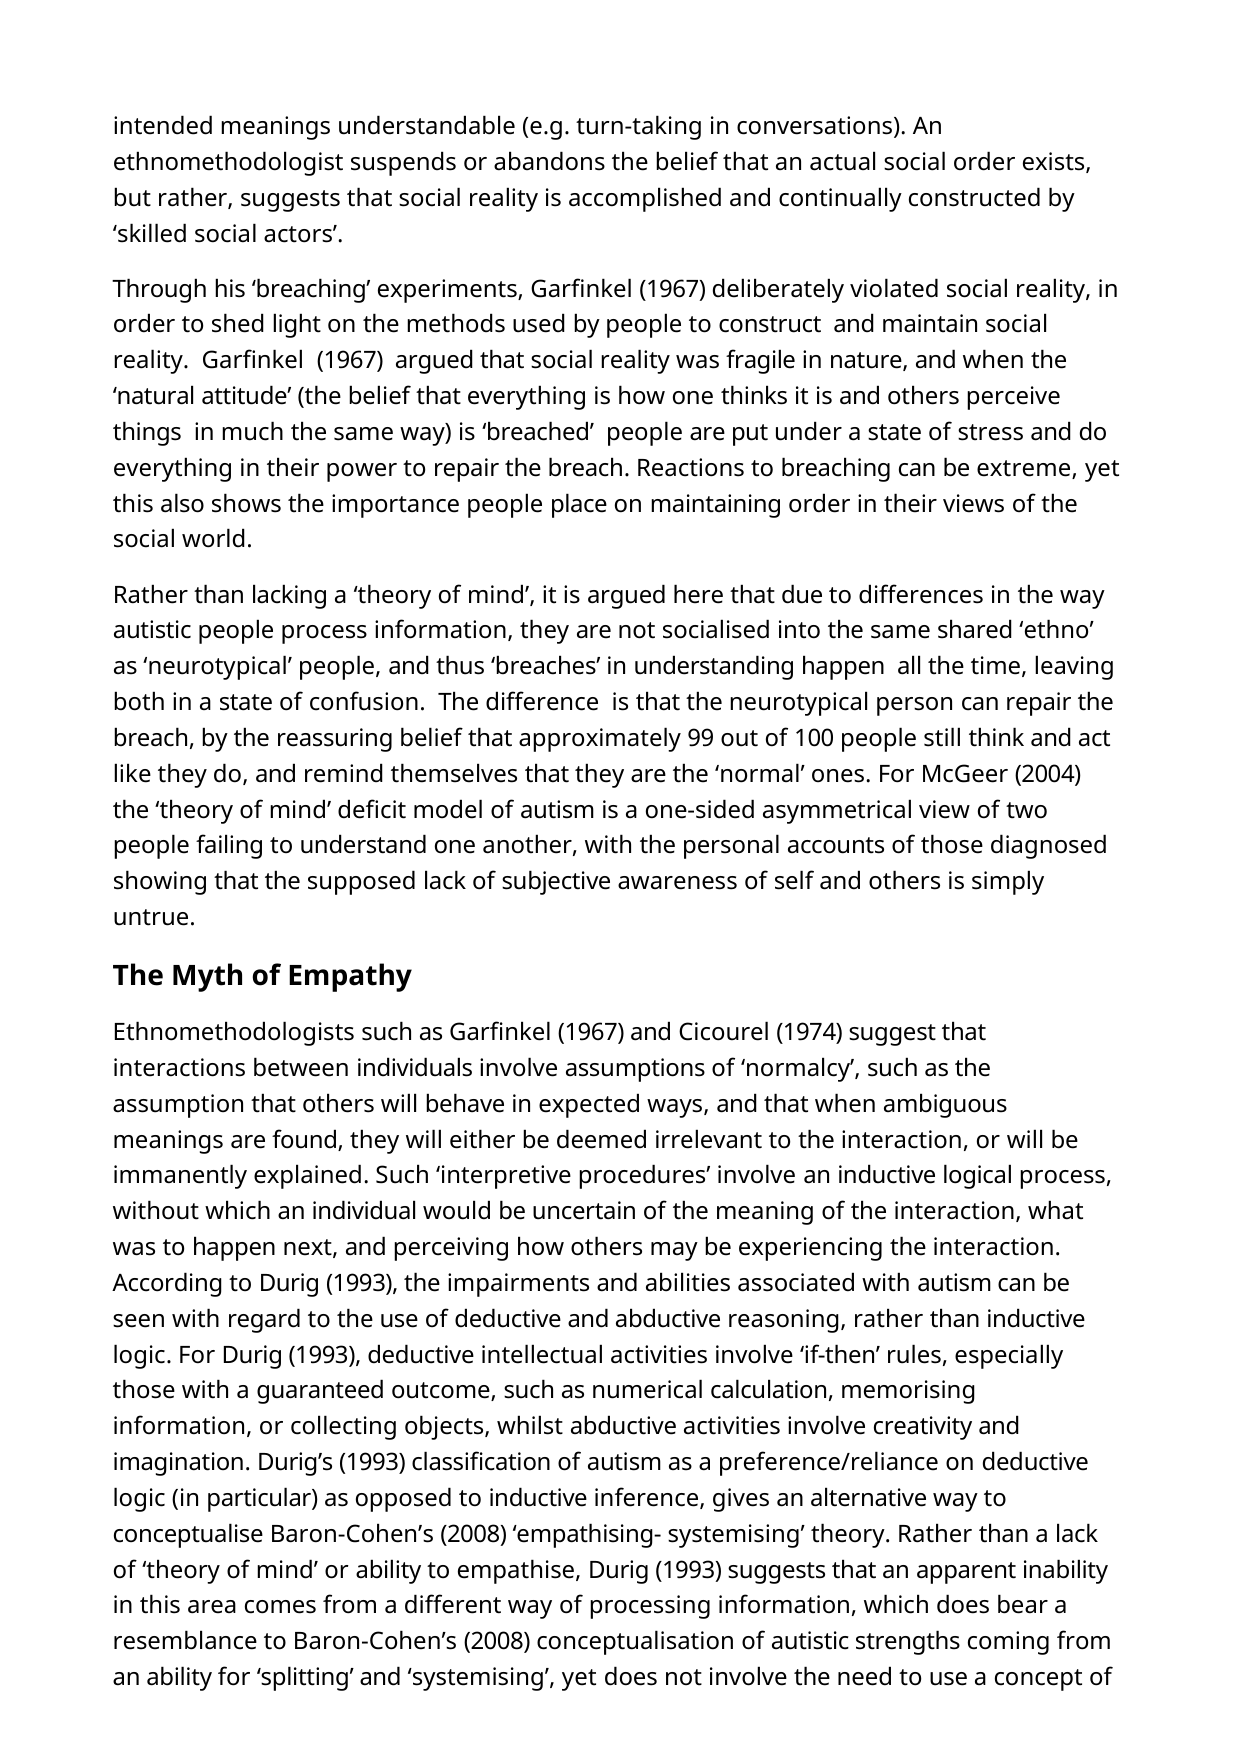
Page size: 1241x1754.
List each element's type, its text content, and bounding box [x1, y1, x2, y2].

subtitle The Myth of Empathy [112, 955, 1153, 993]
text intended meanings understandable (e.g. turn-taking in conversations). An ethnomethodologist suspends or abandons the belief that an actual social order exists, but rather, suggests that social reality is accomplished and continually constructed by ‘skilled social actors’. [113, 109, 1120, 249]
text Through his ‘breaching’ experiments, Garfinkel (1967) deliberately violated social reality, in order to shed light on the methods used by people to construct and maintain social reality. Garfinkel (1967) argued that social reality was fragile in nature, and when the ‘natural attitude’ (the belief that everything is how one thinks it is and others perceive things in much the same way) is ‘breached’ people are put under a state of stress and do everything in their power to repair the breach. Reactions to breaching can be extreme, yet this also shows the importance people place on maintaining order in their views of the social world. [112, 271, 1122, 555]
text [112, 1015, 1122, 1692]
text Rather than lacking a ‘theory of mind’, it is argued here that due to differences in the way autistic people process information, they are not socialised into the same shared ‘ethno’ as ‘neurotypical’ people, and thus ‘breaches’ in understanding happen all the time, leaving both in a state of confusion. The difference is that the neurotypical person can repair the breach, by the reassuring belief that approximately 99 out of 100 people still think and act like they do, and remind themselves that they are the ‘normal’ ones. For McGeer (2004) the ‘theory of mind’ deficit model of autism is a one-sided asymmetrical view of two people failing to understand one another, with the personal accounts of those diagnosed showing that the supposed lack of subjective awareness of self and others is simply untrue. [113, 577, 1118, 932]
